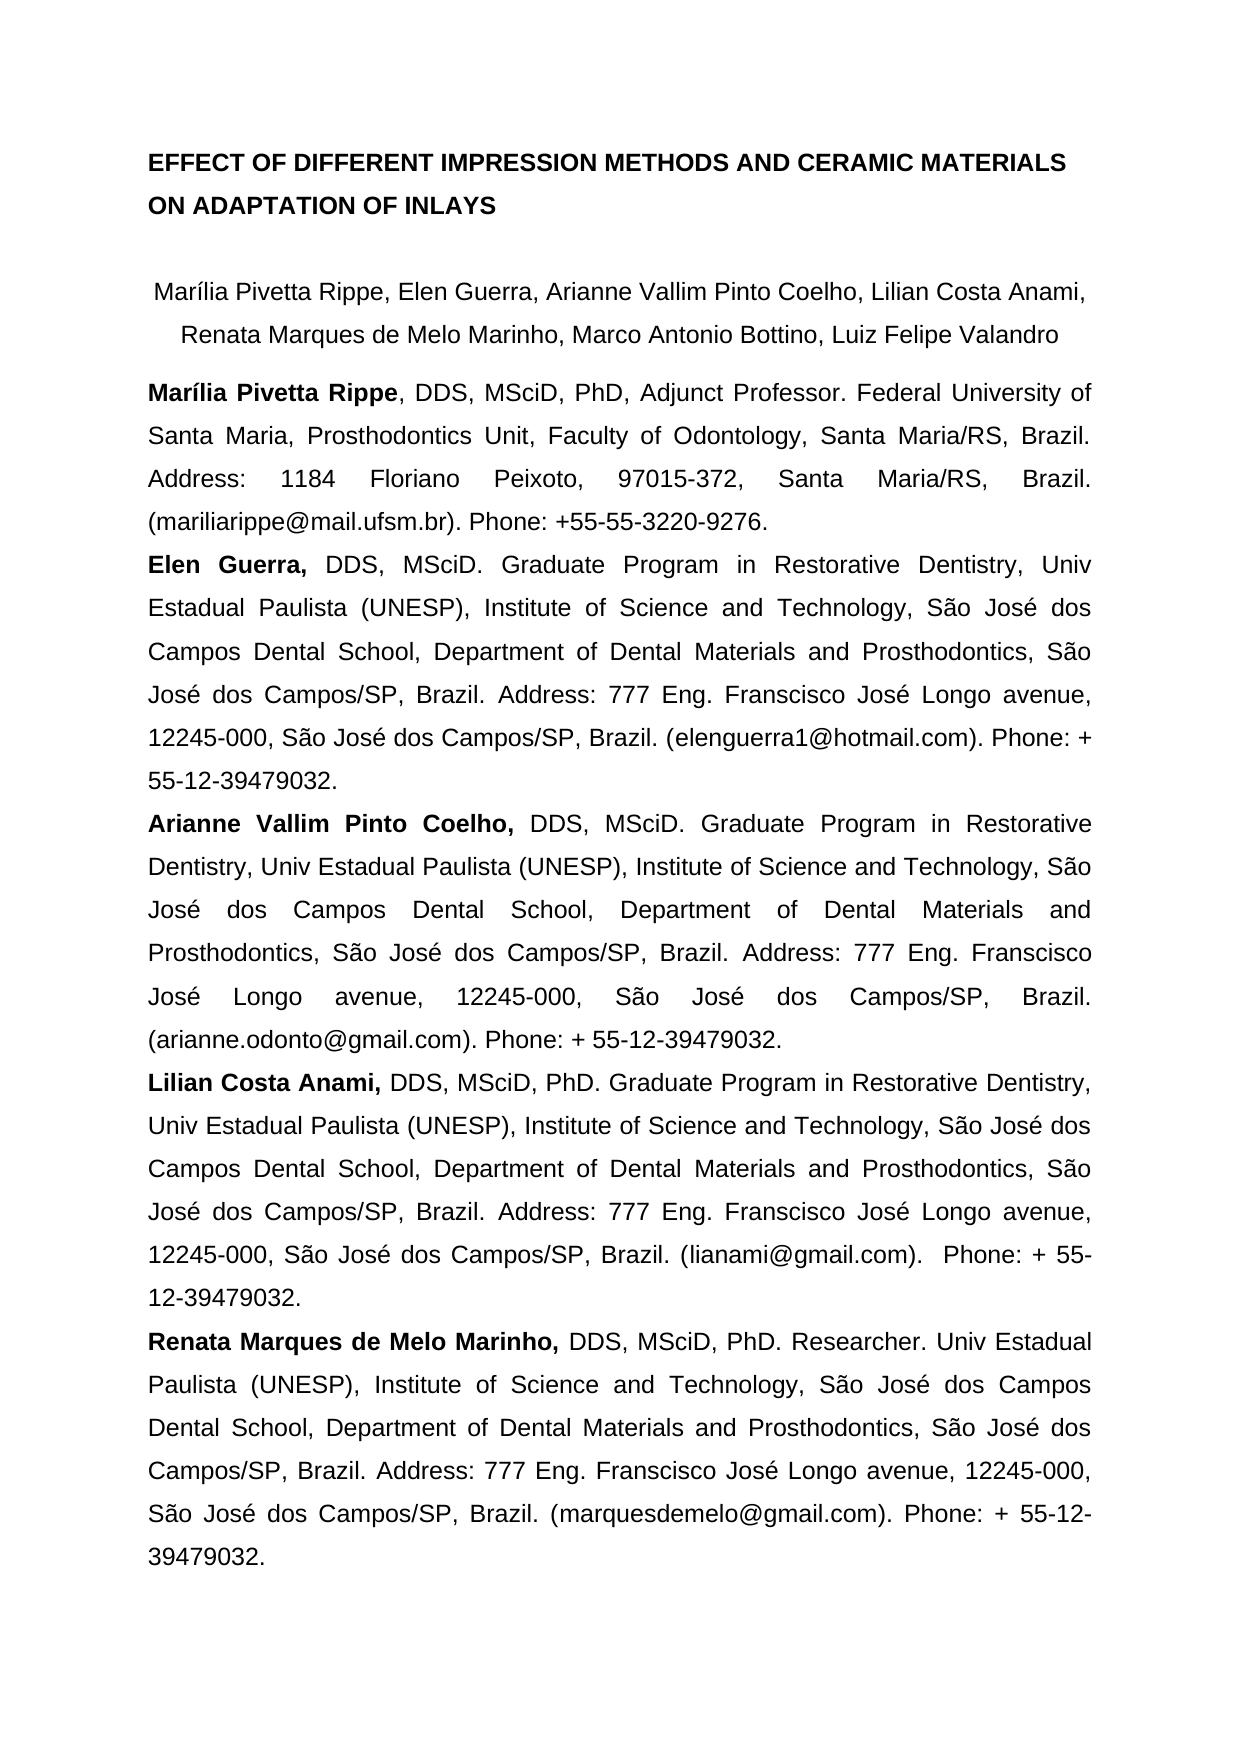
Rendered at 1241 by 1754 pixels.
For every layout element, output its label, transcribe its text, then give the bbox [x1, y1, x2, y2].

text Elen Guerra, DDS, MSciD. Graduate Program in Restorative Dentistry, Univ Estadual Paulista (UNESP), Institute of Science and Technology, São José dos Campos Dental School, Department of Dental Materials and Prosthodontics, São José dos Campos/SP, Brazil. Address: 777 Eng. Franscisco José Longo avenue, 12245-000, São José dos Campos/SP, Brazil. (elenguerra1@hotmail.com). Phone: + 55-12-39479032. [148, 550, 1093, 794]
text Marília Pivetta Rippe, DDS, MSciD, PhD, Adjunct Professor. Federal University of Santa Maria, Prosthodontics Unit, Faculty of Odontology, Santa Maria/RS, Brazil. Address: 1184 Floriano Peixoto, 97015-372, Santa Maria/RS, Brazil. (mariliarippe@mail.ufsm.br). Phone: +55-55-3220-9276. [148, 378, 1093, 536]
text Arianne Vallim Pinto Coelho, DDS, MSciD. Graduate Program in Restorative Dentistry, Univ Estadual Paulista (UNESP), Institute of Science and Technology, São José dos Campos Dental School, Department of Dental Materials and Prosthodontics, São José dos Campos/SP, Brazil. Address: 777 Eng. Franscisco José Longo avenue, 12245-000, São José dos Campos/SP, Brazil. (arianne.odonto@gmail.com). Phone: + 55-12-39479032. [148, 809, 1093, 1053]
text Renata Marques de Melo Marinho, DDS, MSciD, PhD. Researcher. Univ Estadual Paulista (UNESP), Institute of Science and Technology, São José dos Campos Dental School, Department of Dental Materials and Prosthodontics, São José dos Campos/SP, Brazil. Address: 777 Eng. Franscisco José Longo avenue, 12245-000, São José dos Campos/SP, Brazil. (marquesdemelo@gmail.com). Phone: + 55-12-39479032. [148, 1326, 1093, 1571]
text Lilian Costa Anami, DDS, MSciD, PhD. Graduate Program in Restorative Dentistry, Univ Estadual Paulista (UNESP), Institute of Science and Technology, São José dos Campos Dental School, Department of Dental Materials and Prosthodontics, São José dos Campos/SP, Brazil. Address: 777 Eng. Franscisco José Longo avenue, 12245-000, São José dos Campos/SP, Brazil. (lianami@gmail.com). Phone: + 55-12-39479032. [148, 1068, 1093, 1312]
text Marília Pivetta Rippe, Elen Guerra, Arianne Vallim Pinto Coelho, Lilian Costa Anami, Renata Marques de Melo Marinho, Marco Antonio Bottino, Luiz Felipe Valandro [148, 277, 1093, 349]
text EFFECT OF DIFFERENT IMPRESSION METHODS AND CERAMIC MATERIALS ON ADAPTATION OF INLAYS [148, 148, 1093, 219]
